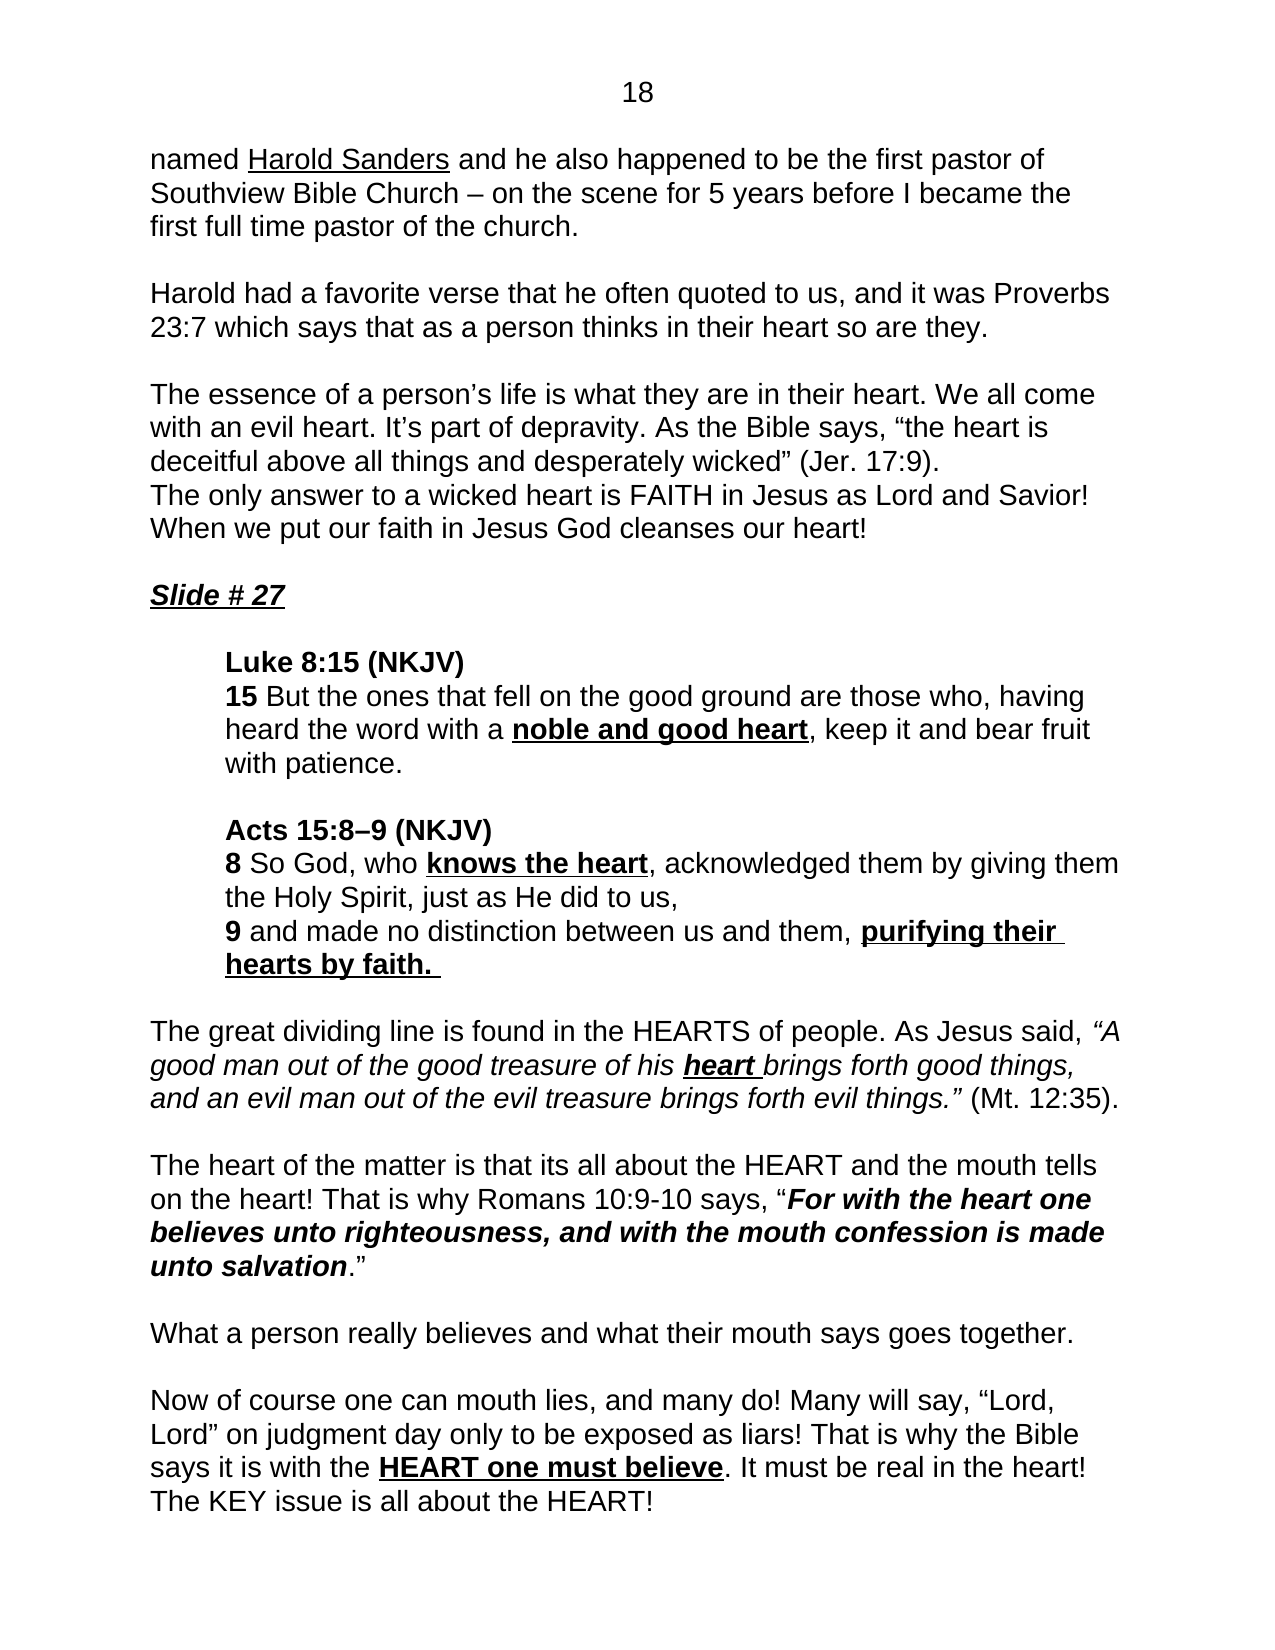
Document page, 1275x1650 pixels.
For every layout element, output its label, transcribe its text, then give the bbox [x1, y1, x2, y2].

text 8 So God, who knows the heart, acknowledged them by giving them the Holy Spirit, just as He did to us, [225, 846, 1125, 913]
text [150, 142, 1125, 243]
text Slide # 27 [150, 578, 1125, 612]
text 15 But the ones that fell on the good ground are those who, having heard the word with a noble and good heart, keep it and bear fruit with patience. [225, 679, 1125, 779]
text The only answer to a wicked heart is FAITH in Jesus as Lord and Savior! When we put our faith in Jesus God cleanses our heart! [150, 477, 1125, 544]
text Now of course one can mouth lies, and many do! Many will say, “Lord, Lord” on judgment day only to be exposed as liars! That is why the Bible says it is with the HEART one must believe. It must be real in the heart! The KEY issue is all about the HEART! [150, 1383, 1125, 1517]
text Harold had a favorite verse that he often quoted to us, and it was Proverbs 23:7 which says that as a person thinks in their heart so are they. [150, 276, 1125, 343]
text The great dividing line is found in the HEARTS of people. As Jesus said, “A good man out of the good treasure of his heart brings forth good things, and an evil man out of the evil treasure brings forth evil things.” (Mt. 12:35). [150, 1014, 1125, 1115]
text Acts 15:8–9 (NKJV) [225, 813, 1125, 846]
text The essence of a person’s life is what they are in their heart. We all come with an evil heart. It’s part of depravity. As the Bible says, “the heart is deceitful above all things and desperately wicked” (Jer. 17:9). [150, 377, 1125, 477]
text Luke 8:15 (NKJV) [225, 645, 1125, 679]
text What a person really believes and what their mouth says goes together. [150, 1316, 1125, 1349]
text 9 and made no distinction between us and them, purifying their hearts by faith. [225, 913, 1125, 981]
text The heart of the matter is that its all about the HEART and the mouth tells on the heart! That is why Romans 10:9-10 says, “For with the heart one believes unto righteousness, and with the mouth confession is made unto salvation.” [150, 1148, 1125, 1282]
